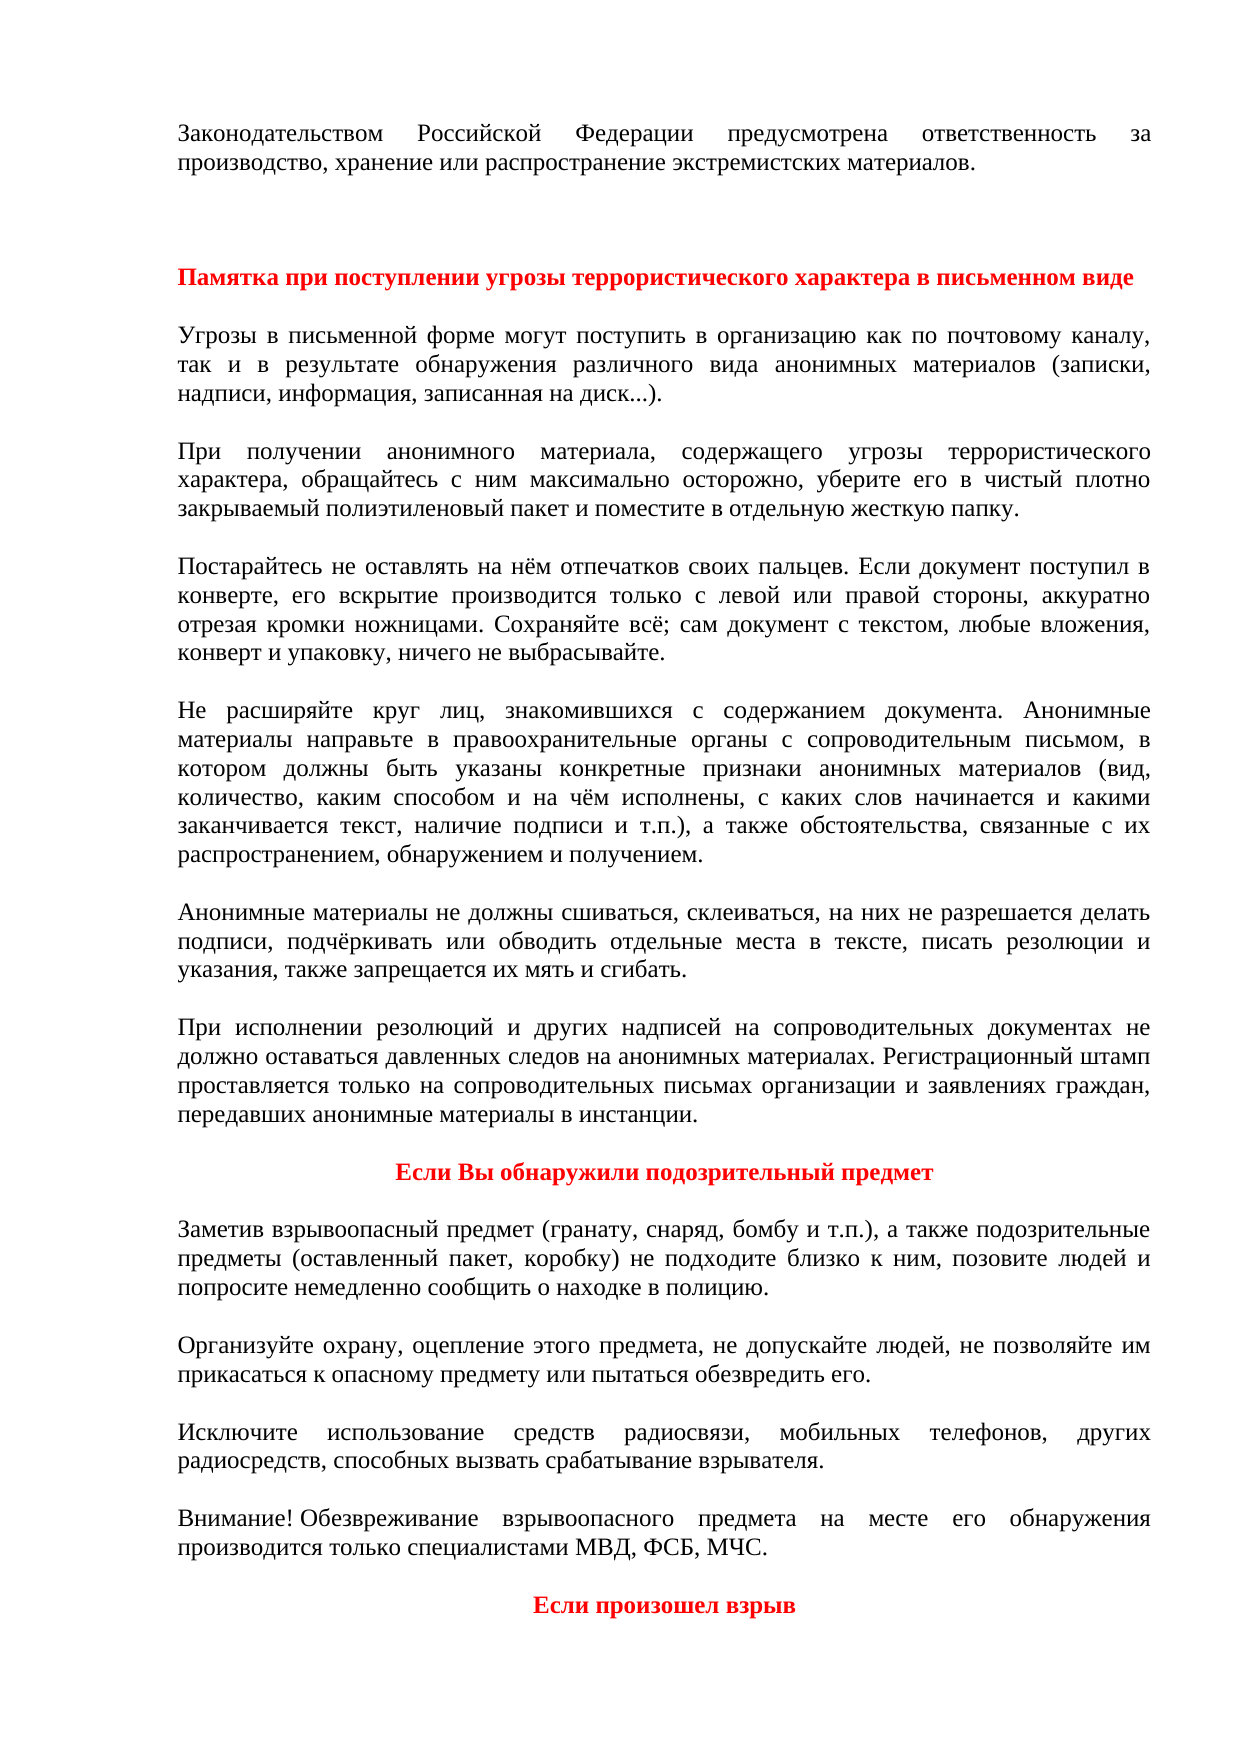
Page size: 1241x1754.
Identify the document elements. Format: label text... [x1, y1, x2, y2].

text Организуйте охрану, оцепление этого предмета, не допускайте людей, не позволяйте им прикасаться к опасному предмету или пытаться обезвредить его. [177, 1330, 1152, 1387]
text Исключите использование средств радиосвязи, мобильных телефонов, других радиосредств, способных вызвать срабатывание взрывателя. [177, 1417, 1152, 1474]
text Если Вы обнаружили подозрительный предмет [177, 1157, 1152, 1185]
text Не расширяйте круг лиц, знакомившихся с содержанием документа. Анонимные материалы направьте в правоохранительные органы с сопроводительным письмом, в котором должны быть указаны конкретные признаки анонимных материалов (вид, количество, каким способом и на чём исполнены, с каких слов начинается и какими заканчивается текст, наличие подписи и т.п.), а также обстоятельства, связанные с их распространением, обнаружением и получением. [177, 695, 1152, 868]
text Анонимные материалы не должны сшиваться, склеиваться, на них не разрешается делать подписи, подчёркивать или обводить отдельные места в тексте, писать резолюции и указания, также запрещается их мять и сгибать. [177, 897, 1152, 983]
text Памятка при поступлении угрозы террористического характера в письменном виде [177, 262, 1152, 291]
text Внимание! Обезвреживание взрывоопасного предмета на месте его обнаружения производится только специалистами МВД, ФСБ, МЧС. [177, 1503, 1152, 1561]
text Если произошел взрыв [177, 1590, 1152, 1619]
text При исполнении резолюций и других надписей на сопроводительных документах не должно оставаться давленных следов на анонимных материалах. Регистрационный штамп проставляется только на сопроводительных письмах организации и заявлениях граждан, передавших анонимные материалы в инстанции. [177, 1012, 1152, 1127]
text При получении анонимного материала, содержащего угрозы террористического характера, обращайтесь с ним максимально осторожно, уберите его в чистый плотно закрываемый полиэтиленовый пакет и поместите в отдельную жесткую папку. [177, 436, 1152, 522]
text Постарайтесь не оставлять на нём отпечатков своих пальцев. Если документ поступил в конверте, его вскрытие производится только с левой или правой стороны, аккуратно отрезая кромки ножницами. Сохраняйте всё; сам документ с текстом, любые вложения, конверт и упаковку, ничего не выбрасывайте. [177, 551, 1152, 666]
text Угрозы в письменной форме могут поступить в организацию как по почтовому каналу, так и в результате обнаружения различного вида анонимных материалов (записки, надписи, информация, записанная на диск...). [177, 320, 1152, 407]
text Заметив взрывоопасный предмет (гранату, снаряд, бомбу и т.п.), а также подозрительные предметы (оставленный пакет, коробку) не подходите близко к ним, позовите людей и попросите немедленно сообщить о находке в полицию. [177, 1214, 1152, 1301]
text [177, 118, 1152, 176]
